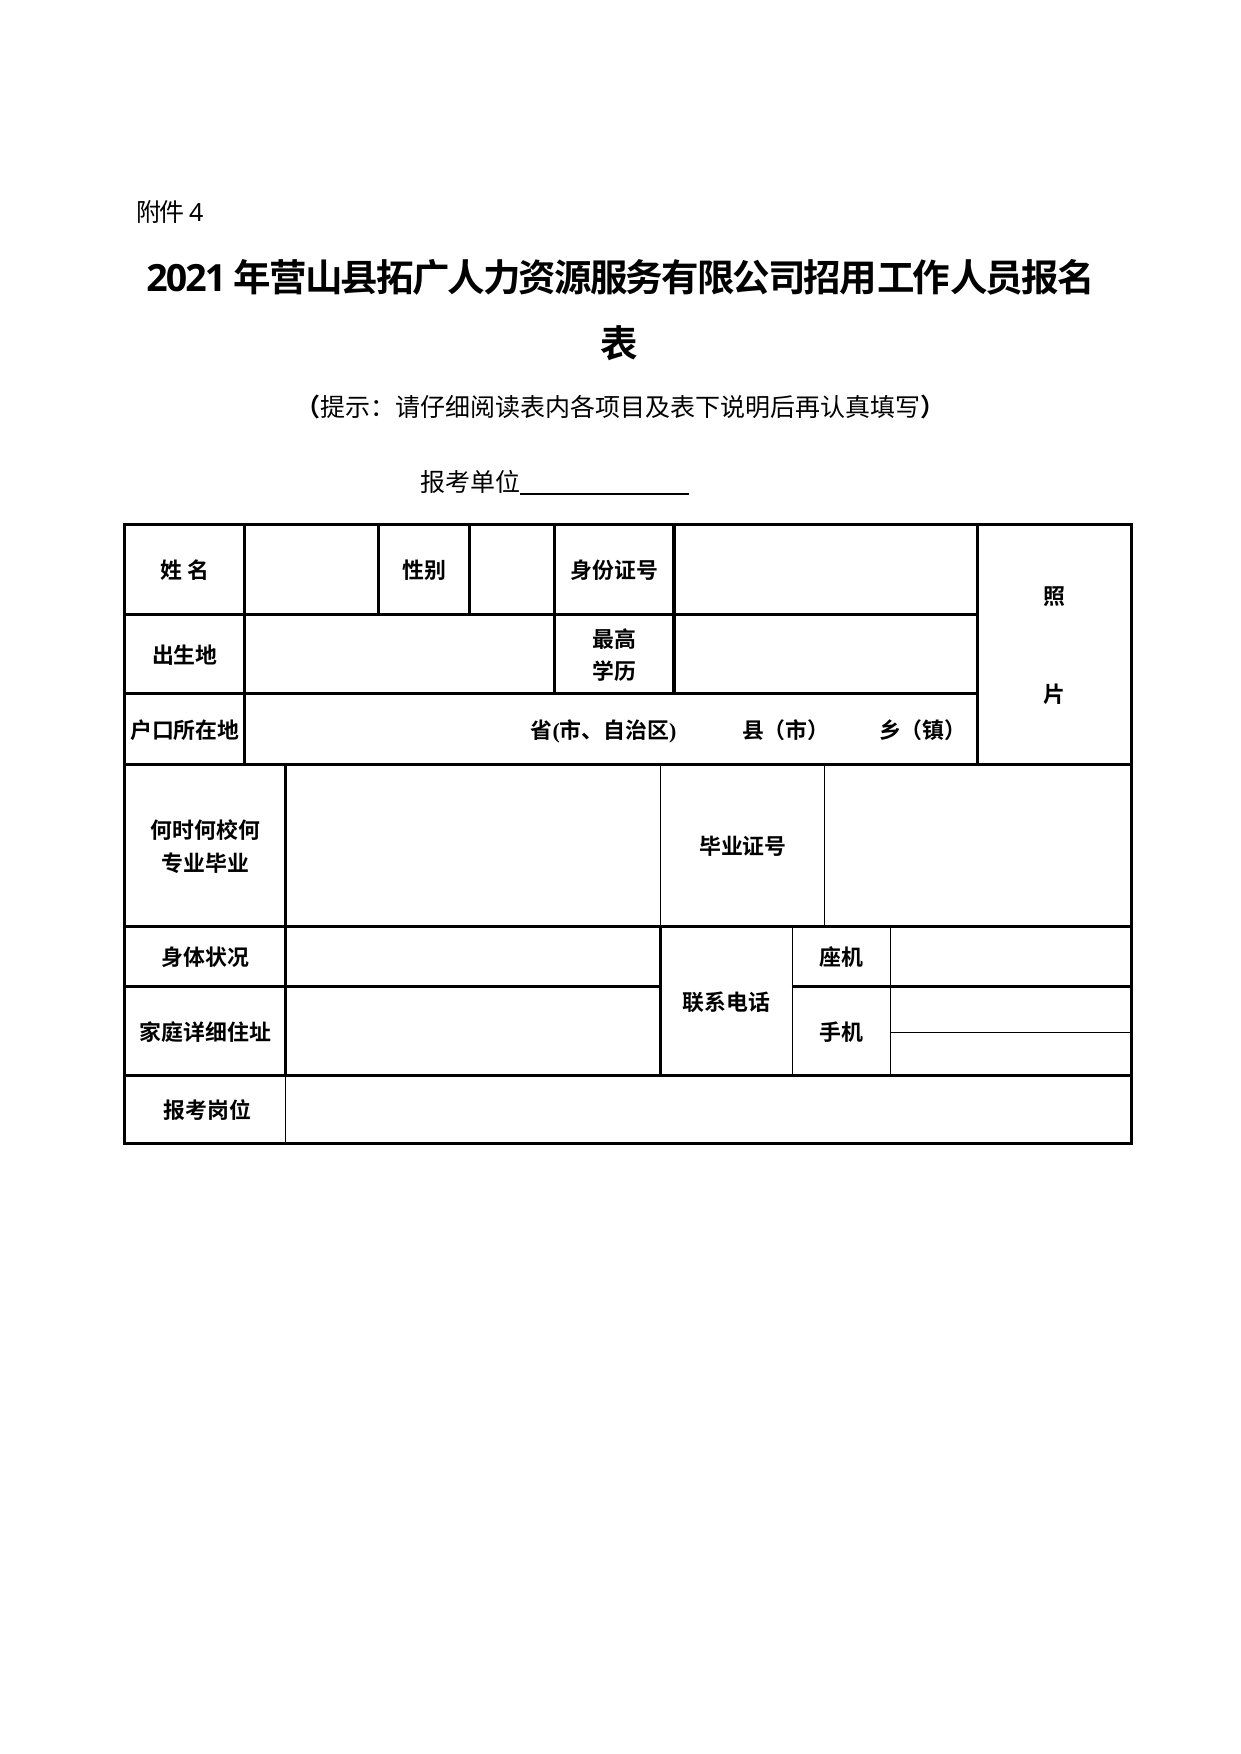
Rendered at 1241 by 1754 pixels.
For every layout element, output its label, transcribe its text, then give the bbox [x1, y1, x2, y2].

table_header 性别 [380, 526, 468, 613]
table_cell 最高 学历 [556, 616, 672, 692]
table_cell 户口所在地 [126, 695, 243, 762]
table_cell 报考岗位 [126, 1077, 285, 1142]
table_cell [891, 988, 1130, 1032]
table_cell 省(市、自治区) 县（市） 乡（镇） [246, 695, 976, 762]
text （提示：请仔细阅读表内各项目及表下说明后再认真填写） [136, 373, 1104, 438]
table_cell [891, 928, 1130, 984]
text 附件4 [136, 178, 1104, 243]
table_cell 联系电话 [662, 928, 792, 1074]
table_cell [825, 766, 1130, 925]
table_cell [676, 616, 976, 692]
table_cell 座机 [793, 928, 890, 984]
table_cell [287, 988, 659, 1074]
table_cell [286, 1077, 1130, 1142]
table_header [246, 526, 377, 613]
table_cell 身体状况 [126, 928, 284, 984]
table_header 照 片 [979, 526, 1130, 762]
table_cell 出生地 [126, 616, 243, 692]
table_cell [287, 766, 660, 925]
text 2021年营山县拓广人力资源服务有限公司招用工作人员报名表 [136, 243, 1104, 373]
table_header 身份证号 [556, 526, 672, 613]
table_cell 毕业证号 [661, 766, 824, 925]
table_cell [246, 616, 553, 692]
table_cell [891, 1033, 1130, 1074]
table_cell [287, 928, 659, 984]
table_cell 家庭详细住址 [126, 988, 284, 1074]
table_cell 手机 [793, 988, 890, 1074]
table_cell 何时何校何 专业毕业 [126, 766, 284, 925]
table_header [676, 526, 976, 613]
table_header 姓 名 [126, 526, 243, 613]
table_header [471, 526, 553, 613]
text 报考单位 [136, 448, 804, 513]
